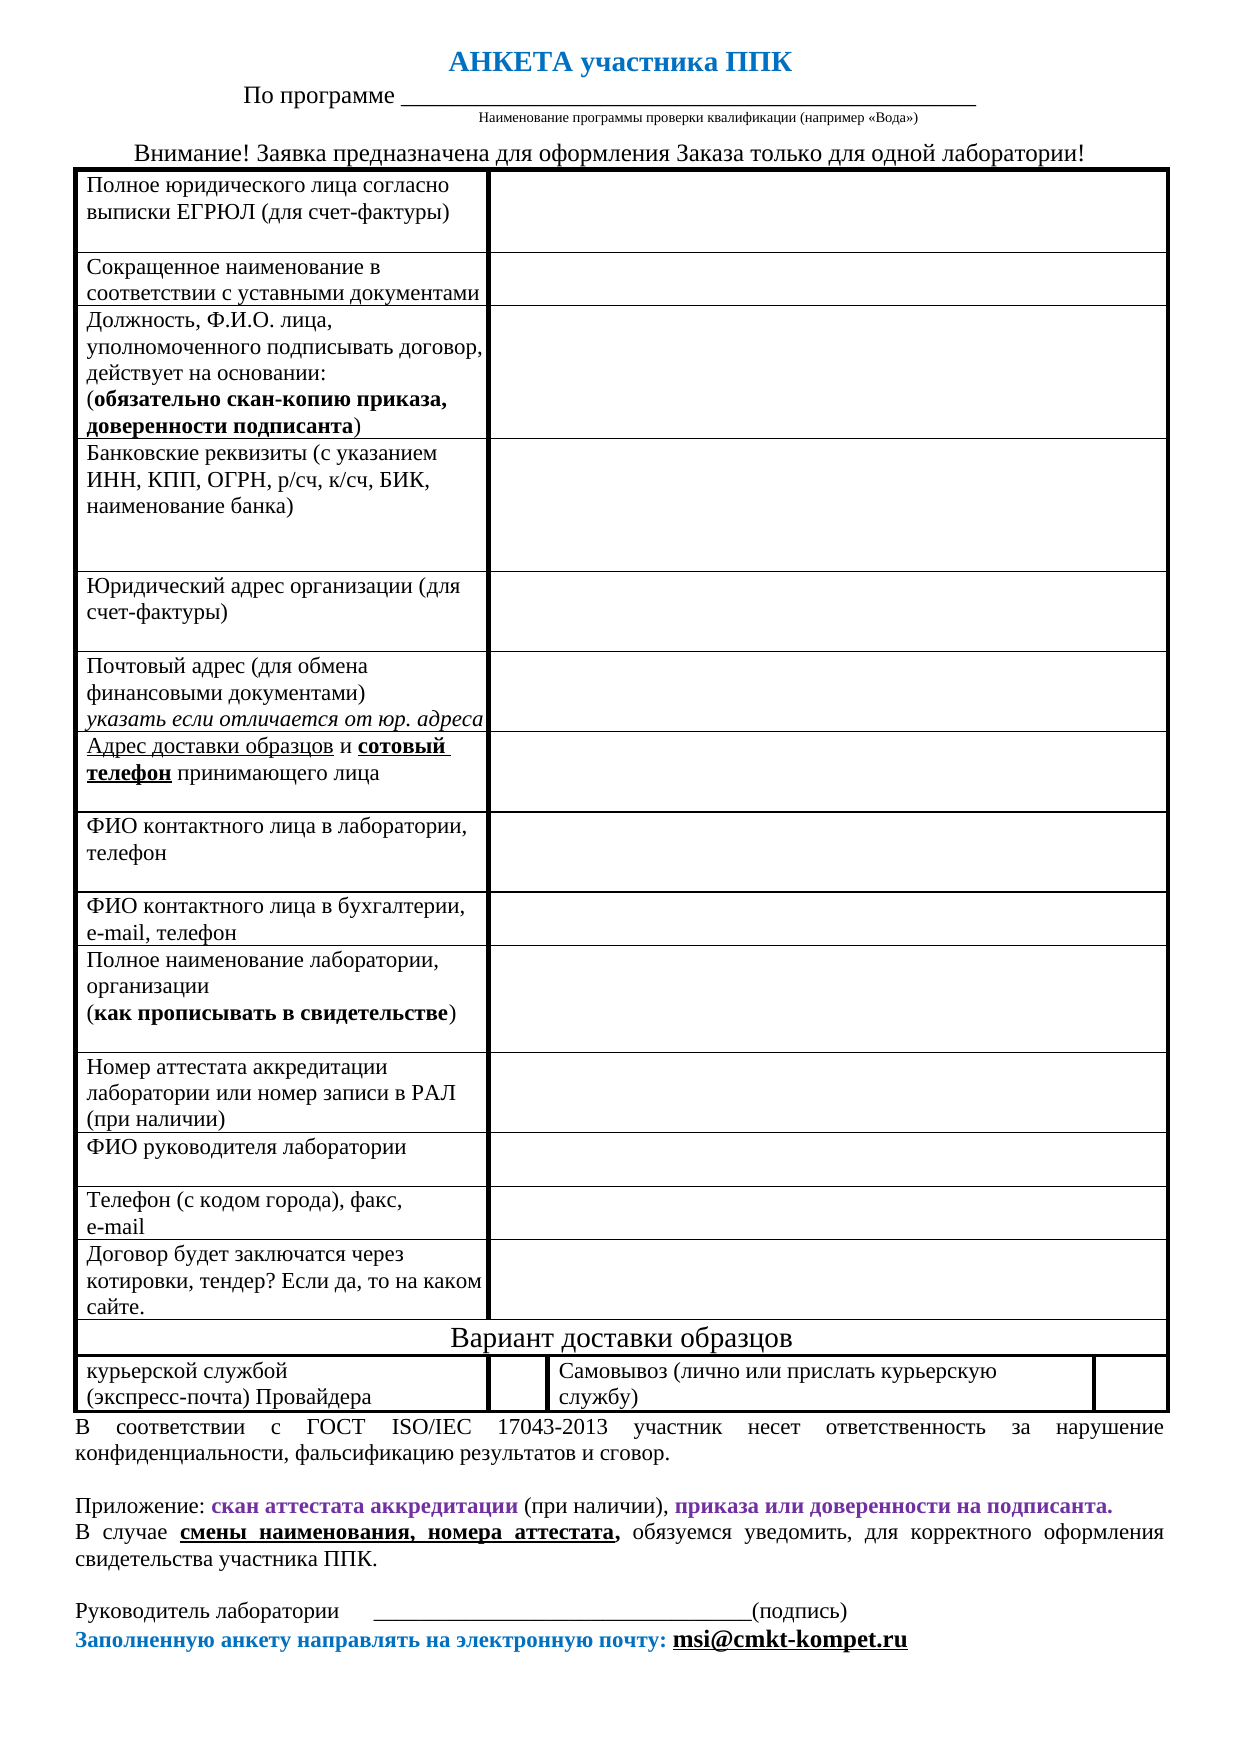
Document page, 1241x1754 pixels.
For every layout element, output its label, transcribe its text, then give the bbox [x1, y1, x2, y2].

table_cell Полное наименование лаборатории, организации (как прописывать в свидетельстве) [78, 946, 486, 1052]
table_cell Почтовый адрес (для обмена финансовыми документами) указать если отличается от юр. адреса [78, 652, 486, 731]
text В случае смены наименования, номера аттестата, обязуемся уведомить, для корректного оформления свидетельства участника ППК. [75, 1518, 1165, 1571]
table_cell [491, 253, 1166, 305]
table_cell ФИО контактного лица в лаборатории, телефон [78, 813, 486, 891]
table_cell [491, 813, 1166, 891]
text По программе ______________________________________________ [16, 81, 1203, 109]
table_cell курьерской службой (экспресс-почта) Провайдера [78, 1357, 486, 1410]
table_cell [1096, 1357, 1166, 1410]
table_cell Банковские реквизиты (с указанием ИНН, КПП, ОГРН, р/сч, к/сч, БИК, наименование банка) [78, 439, 486, 571]
table_cell Должность, Ф.И.О. лица, уполномоченного подписывать договор, действует на основании: (обязательно скан-копию приказа, доверенности подписанта) [78, 306, 486, 438]
table_cell [491, 1053, 1166, 1132]
text АНКЕТА участника ППК [75, 44, 1165, 78]
table_cell [491, 652, 1166, 731]
table_cell Договор будет заключатся через котировки, тендер? Если да, то на каком сайте. [78, 1240, 486, 1319]
table_cell [491, 1187, 1166, 1239]
table_cell [491, 1357, 545, 1410]
text Приложение: скан аттестата аккредитации (при наличии), приказа или доверенности на подписанта. [75, 1492, 1165, 1518]
table_cell Номер аттестата аккредитации лаборатории или номер записи в РАЛ (при наличии) [78, 1053, 486, 1132]
text В соответствии с ГОСТ ISO/IEC 17043-2013 участник несет ответственность за нарушение конфиденциальности, фальсификацию результатов и сговор. [75, 1413, 1165, 1466]
text Внимание! Заявка предназначена для оформления Заказа только для одной лаборатории! [16, 138, 1203, 167]
table_cell [491, 1133, 1166, 1186]
table_cell Адрес доставки образцов и сотовый телефон принимающего лица [78, 732, 486, 811]
table_cell [491, 572, 1166, 651]
table_cell [491, 1240, 1166, 1319]
table_cell Сокращенное наименование в соответствии с уставными документами [78, 253, 486, 305]
table_header Полное юридического лица согласно выписки ЕГРЮЛ (для счет-фактуры) [78, 172, 486, 252]
table_cell Юридический адрес организации (для счет-фактуры) [78, 572, 486, 651]
table_cell [491, 306, 1166, 438]
table_cell Вариант доставки образцов [78, 1320, 1166, 1354]
table_cell ФИО руководителя лаборатории [78, 1133, 486, 1186]
text Заполненную анкету направлять на электронную почту: msi@cmkt-kompet.ru [75, 1624, 1165, 1652]
table_cell [491, 732, 1166, 811]
table_cell [491, 946, 1166, 1052]
text Наименование программы проверки квалификации (например «Вода») [16, 109, 1203, 138]
table_cell ФИО контактного лица в бухгалтерии, е-mail, телефон [78, 893, 486, 945]
table_cell Телефон (с кодом города), факс, е-mail [78, 1187, 486, 1239]
table_cell Самовывоз (лично или прислать курьерскую службу) [550, 1357, 1092, 1410]
table_cell [491, 439, 1166, 571]
text Руководитель лаборатории _________________________________(подпись) [75, 1597, 1165, 1624]
table_cell [491, 893, 1166, 945]
table_header [491, 172, 1166, 252]
